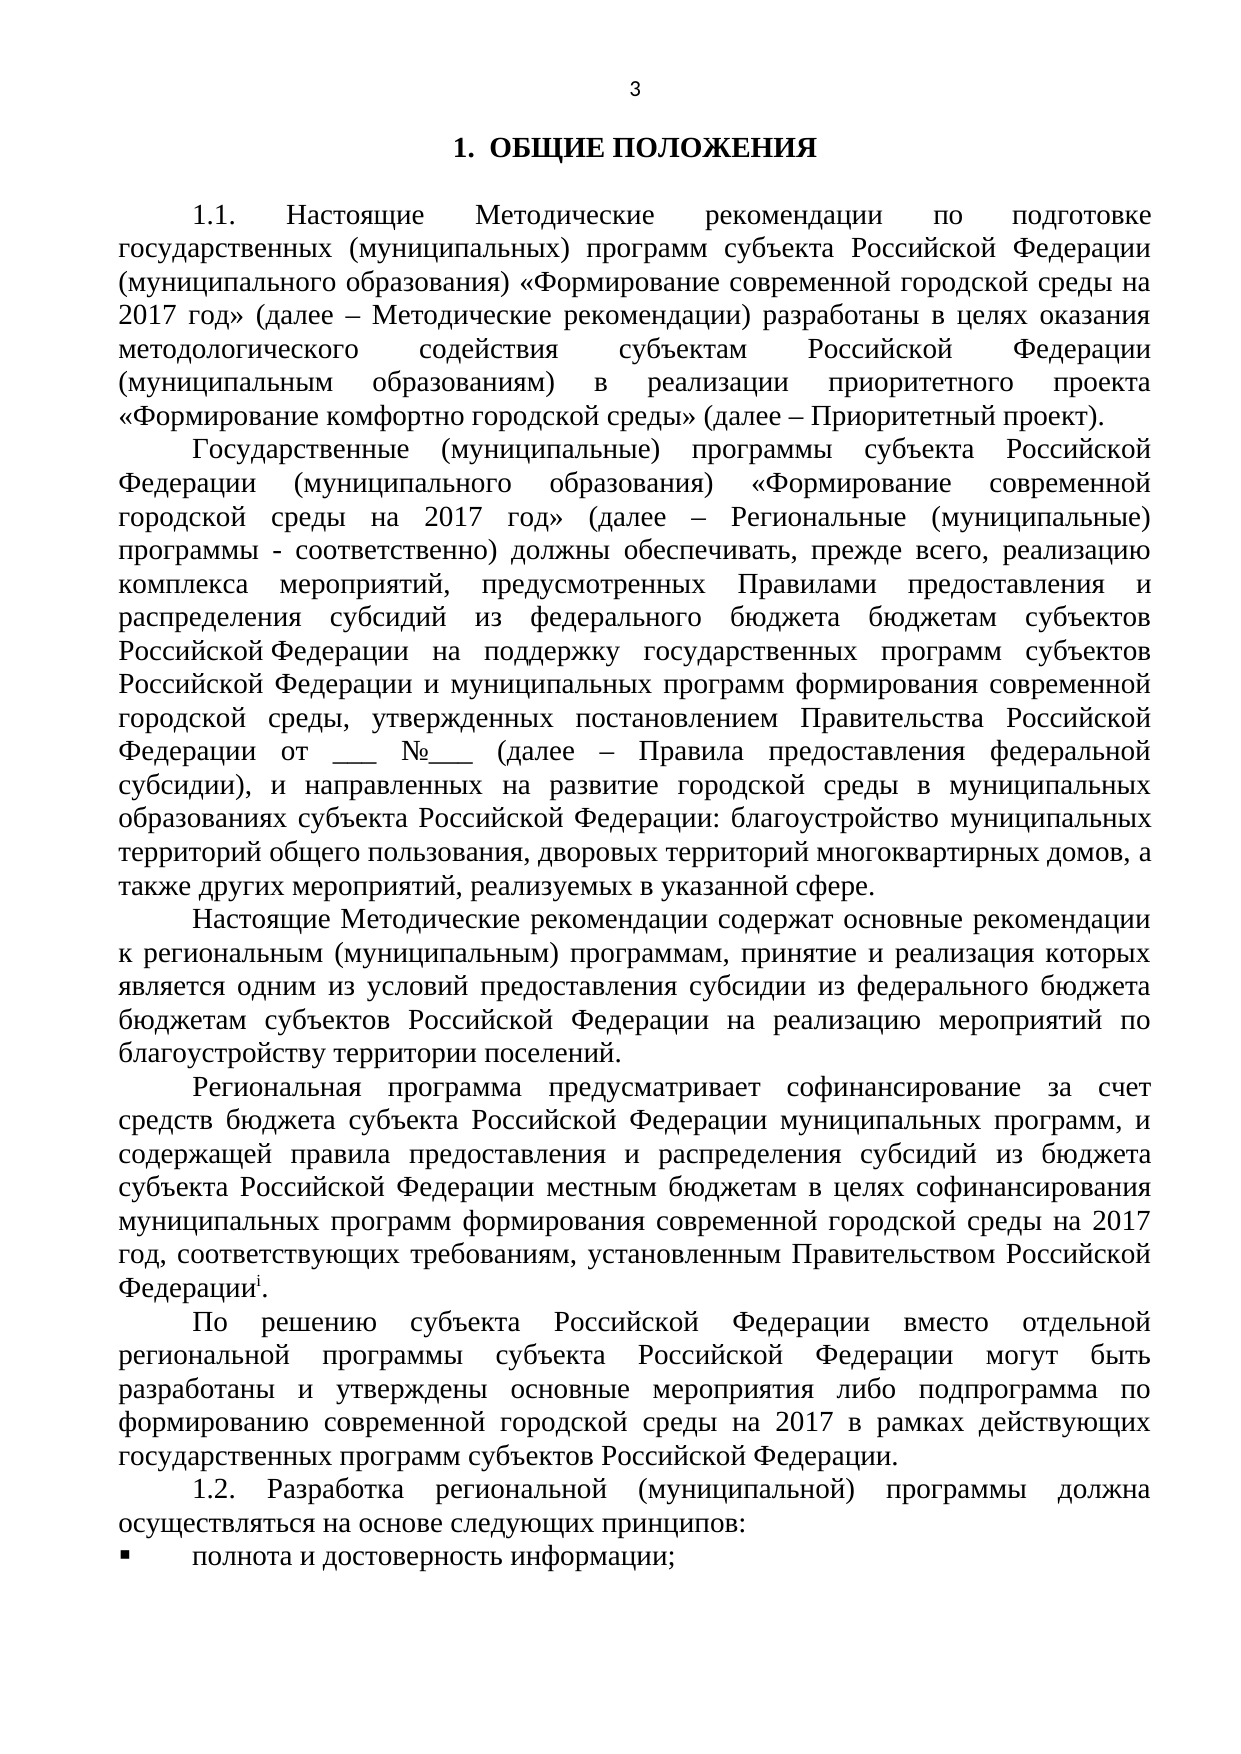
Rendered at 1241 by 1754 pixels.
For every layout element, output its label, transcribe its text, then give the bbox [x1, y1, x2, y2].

text Настоящие Методические рекомендации содержат основные рекомендации к региональным (муниципальным) программам, принятие и реализация которых является одним из условий предоставления субсидии из федерального бюджета бюджетам субъектов Российской Федерации на реализацию мероприятий по благоустройству территории поселений. [118, 901, 1152, 1069]
text По решению субъекта Российской Федерации вместо отдельной региональной программы субъекта Российской Федерации могут быть разработаны и утверждены основные мероприятия либо подпрограмма по формированию современной городской среды на 2017 в рамках действующих государственных программ субъектов Российской Федерации. [118, 1304, 1152, 1471]
list полнота и достоверность информации; [118, 1538, 1152, 1572]
text 1.2. Разработка региональной (муниципальной) программы должна осуществляться на основе следующих принципов: [118, 1471, 1152, 1538]
text 1.1. Настоящие Методические рекомендации по подготовке государственных (муниципальных) программ субъекта Российской Федерации (муниципального образования) «Формирование современной городской среды на 2017 год» (далее – Методические рекомендации) разработаны в целях оказания методологического содействия субъектам Российской Федерации (муниципальным образованиям) в реализации приоритетного проекта «Формирование комфортно городской среды» (далее – Приоритетный проект). [118, 197, 1152, 432]
text Государственные (муниципальные) программы субъекта Российской Федерации (муниципального образования) «Формирование современной городской среды на 2017 год» (далее – Региональные (муниципальные) программы - соответственно) должны обеспечивать, прежде всего, реализацию комплекса мероприятий, предусмотренных Правилами предоставления и распределения субсидий из федерального бюджета бюджетам субъектов Российской Федерации на поддержку государственных программ субъектов Российской Федерации и муниципальных программ формирования современной городской среды, утвержденных постановлением Правительства Российской Федерации от ___ №___ (далее – Правила предоставления федеральной субсидии), и направленных на развитие городской среды в муниципальных образованиях субъекта Российской Федерации: благоустройство муниципальных территорий общего пользования, дворовых территорий многоквартирных домов, а также других мероприятий, реализуемых в указанной сфере. [118, 432, 1152, 901]
text Региональная программа предусматривает софинансирование за счет средств бюджета субъекта Российской Федерации муниципальных программ, и содержащей правила предоставления и распределения субсидий из бюджета субъекта Российской Федерации местным бюджетам в целях софинансирования муниципальных программ формирования современной городской среды на 2017 год, соответствующих требованиям, установленным Правительством Российской Федерации. [118, 1069, 1152, 1304]
text 1. ОБЩИЕ ПОЛОЖЕНИЯ [118, 130, 1152, 163]
